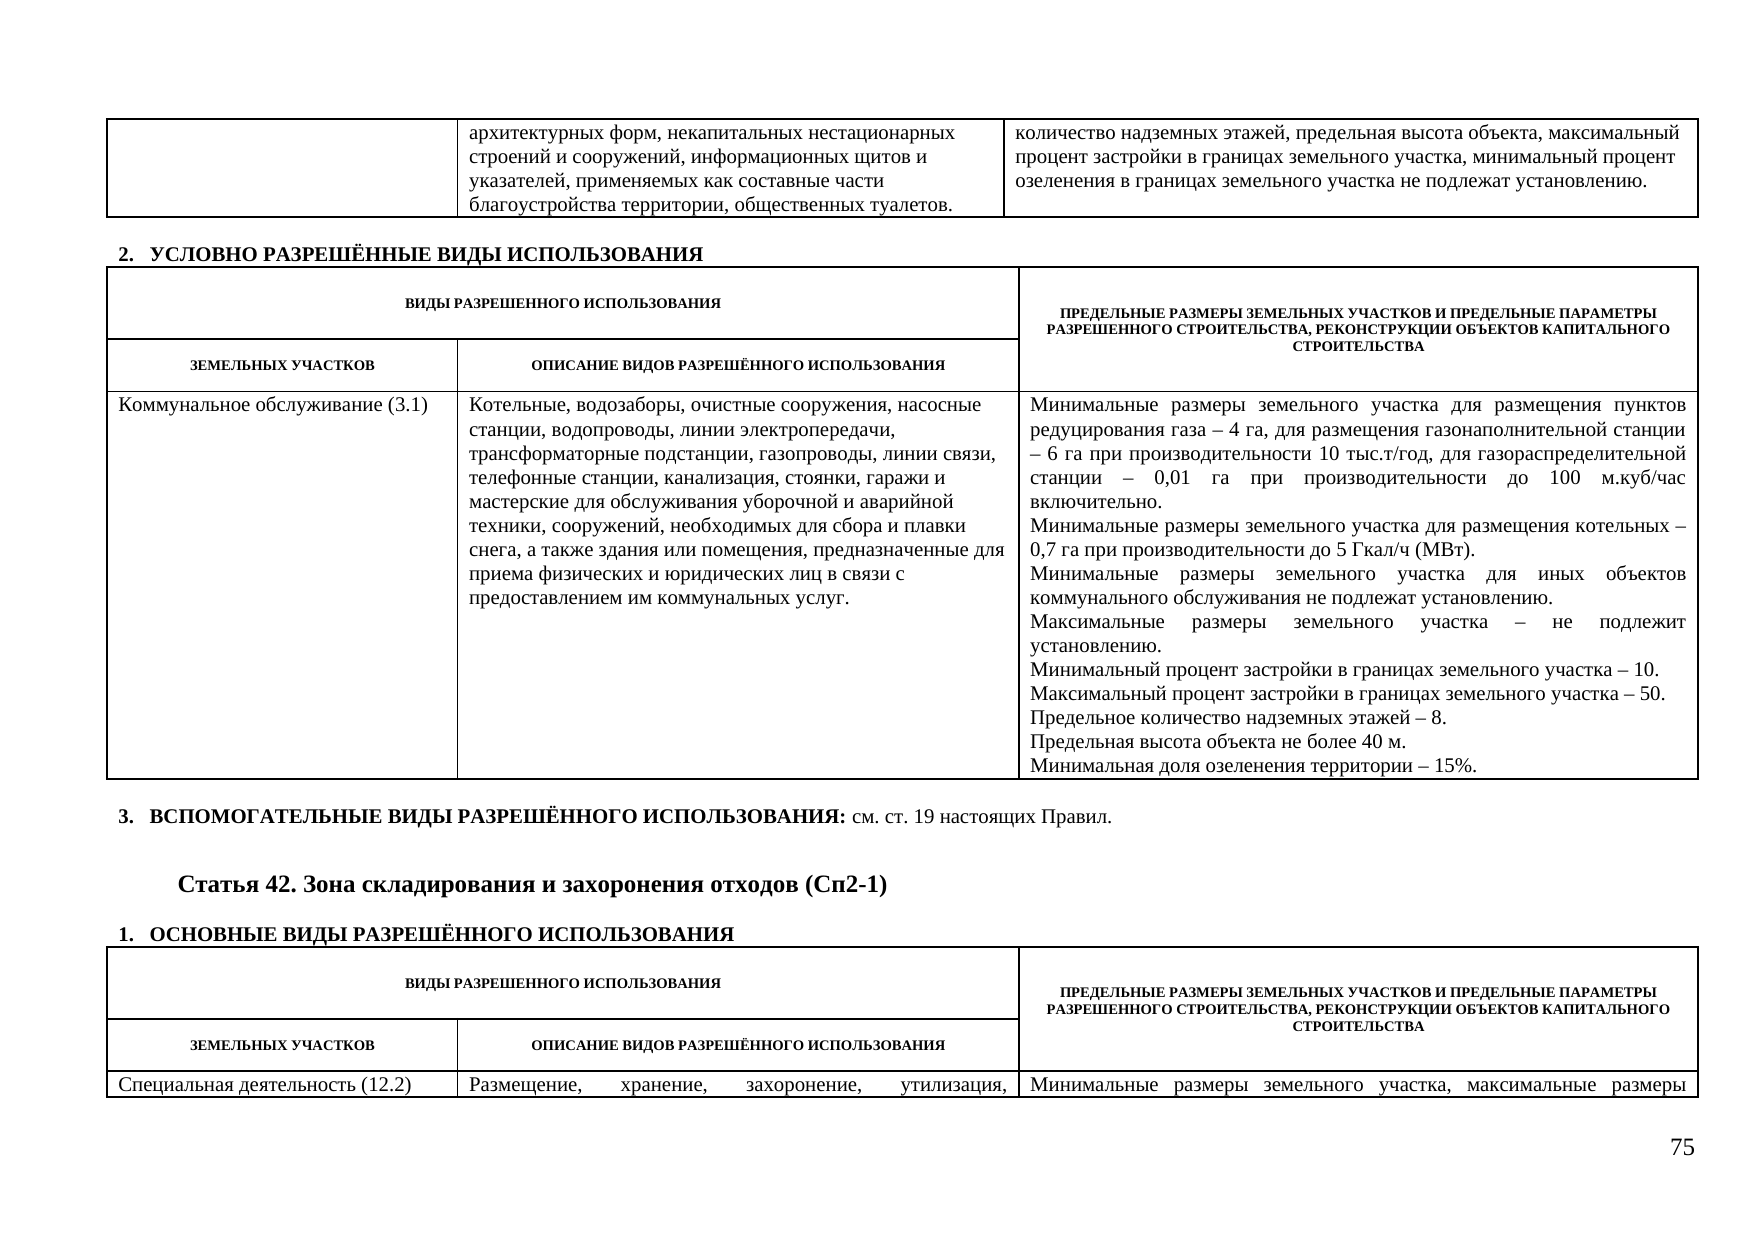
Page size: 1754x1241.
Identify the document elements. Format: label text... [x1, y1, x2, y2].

table_cell Котельные, водозаборы, очистные сооружения, насосные станции, водопроводы, линии электропередачи, трансформаторные подстанции, газопроводы, линии связи, телефонные станции, канализация, стоянки, гаражи и мастерские для обслуживания уборочной и аварийной техники, сооружений, необходимых для сбора и плавки снега, а также здания или помещения, предназначенные для приема физических и юридических лиц в связи с предоставлением им коммунальных услуг. [458, 392, 1018, 777]
table_cell ОПИСАНИЕ ВИДОВ РАЗРЕШЁННОГО ИСПОЛЬЗОВАНИЯ [458, 340, 1018, 391]
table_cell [1005, 120, 1697, 216]
table_header ПРЕДЕЛЬНЫЕ РАЗМЕРЫ ЗЕМЕЛЬНЫХ УЧАСТКОВ И ПРЕДЕЛЬНЫЕ ПАРАМЕТРЫ РАЗРЕШЕННОГО СТРОИТЕЛЬСТВА, РЕКОНСТРУКЦИИ ОБЪЕКТОВ КАПИТАЛЬНОГО СТРОИТЕЛЬСТВА [1020, 948, 1697, 1070]
table_cell Минимальные размеры земельного участка для размещения пунктов редуцирования газа – 4 га, для размещения газонаполнительной станции – 6 га при производительности 10 тыс.т/год, для газораспределительной станции – 0,01 га при производительности до 100 м.куб/час включительно. Минимальные размеры земельного участка для размещения котельных – 0,7 га при производительности до 5 Гкал/ч (МВт). Минимальные размеры земельного участка для иных объектов коммунального обслуживания не подлежат установлению. Максимальные размеры земельного участка – не подлежит установлению. Минимальный процент застройки в границах земельного участка – 10. Максимальный процент застройки в границах земельного участка – 50. Предельное количество надземных этажей – 8. Предельная высота объекта не более 40 м. Минимальная доля озеленения территории – 15%. [1020, 392, 1697, 777]
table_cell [458, 120, 1003, 216]
table_cell ОПИСАНИЕ ВИДОВ РАЗРЕШЁННОГО ИСПОЛЬЗОВАНИЯ [458, 1020, 1018, 1070]
text 1. ОСНОВНЫЕ ВИДЫ РАЗРЕШЁННОГО ИСПОЛЬЗОВАНИЯ [118, 922, 1695, 946]
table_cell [458, 1072, 1018, 1096]
text 3. ВСПОМОГАТЕЛЬНЫЕ ВИДЫ РАЗРЕШЁННОГО ИСПОЛЬЗОВАНИЯ: см. ст. 19 настоящих Правил. [118, 803, 1695, 828]
table_header ПРЕДЕЛЬНЫЕ РАЗМЕРЫ ЗЕМЕЛЬНЫХ УЧАСТКОВ И ПРЕДЕЛЬНЫЕ ПАРАМЕТРЫ РАЗРЕШЕННОГО СТРОИТЕЛЬСТВА, РЕКОНСТРУКЦИИ ОБЪЕКТОВ КАПИТАЛЬНОГО СТРОИТЕЛЬСТВА [1020, 268, 1697, 391]
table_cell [108, 120, 457, 216]
subtitle Статья 42. Зона складирования и захоронения отходов (Сп2-1) [118, 869, 1695, 898]
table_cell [108, 1072, 457, 1096]
table_cell ЗЕМЕЛЬНЫХ УЧАСТКОВ [108, 1020, 457, 1070]
table_cell ЗЕМЕЛЬНЫХ УЧАСТКОВ [108, 340, 457, 391]
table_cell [1020, 1072, 1697, 1096]
table_cell Коммунальное обслуживание (3.1) [108, 392, 457, 777]
text 2. УСЛОВНО РАЗРЕШЁННЫЕ ВИДЫ ИСПОЛЬЗОВАНИЯ [118, 242, 1695, 266]
table_header ВИДЫ РАЗРЕШЕННОГО ИСПОЛЬЗОВАНИЯ [108, 268, 1018, 338]
table_header ВИДЫ РАЗРЕШЕННОГО ИСПОЛЬЗОВАНИЯ [108, 948, 1018, 1018]
